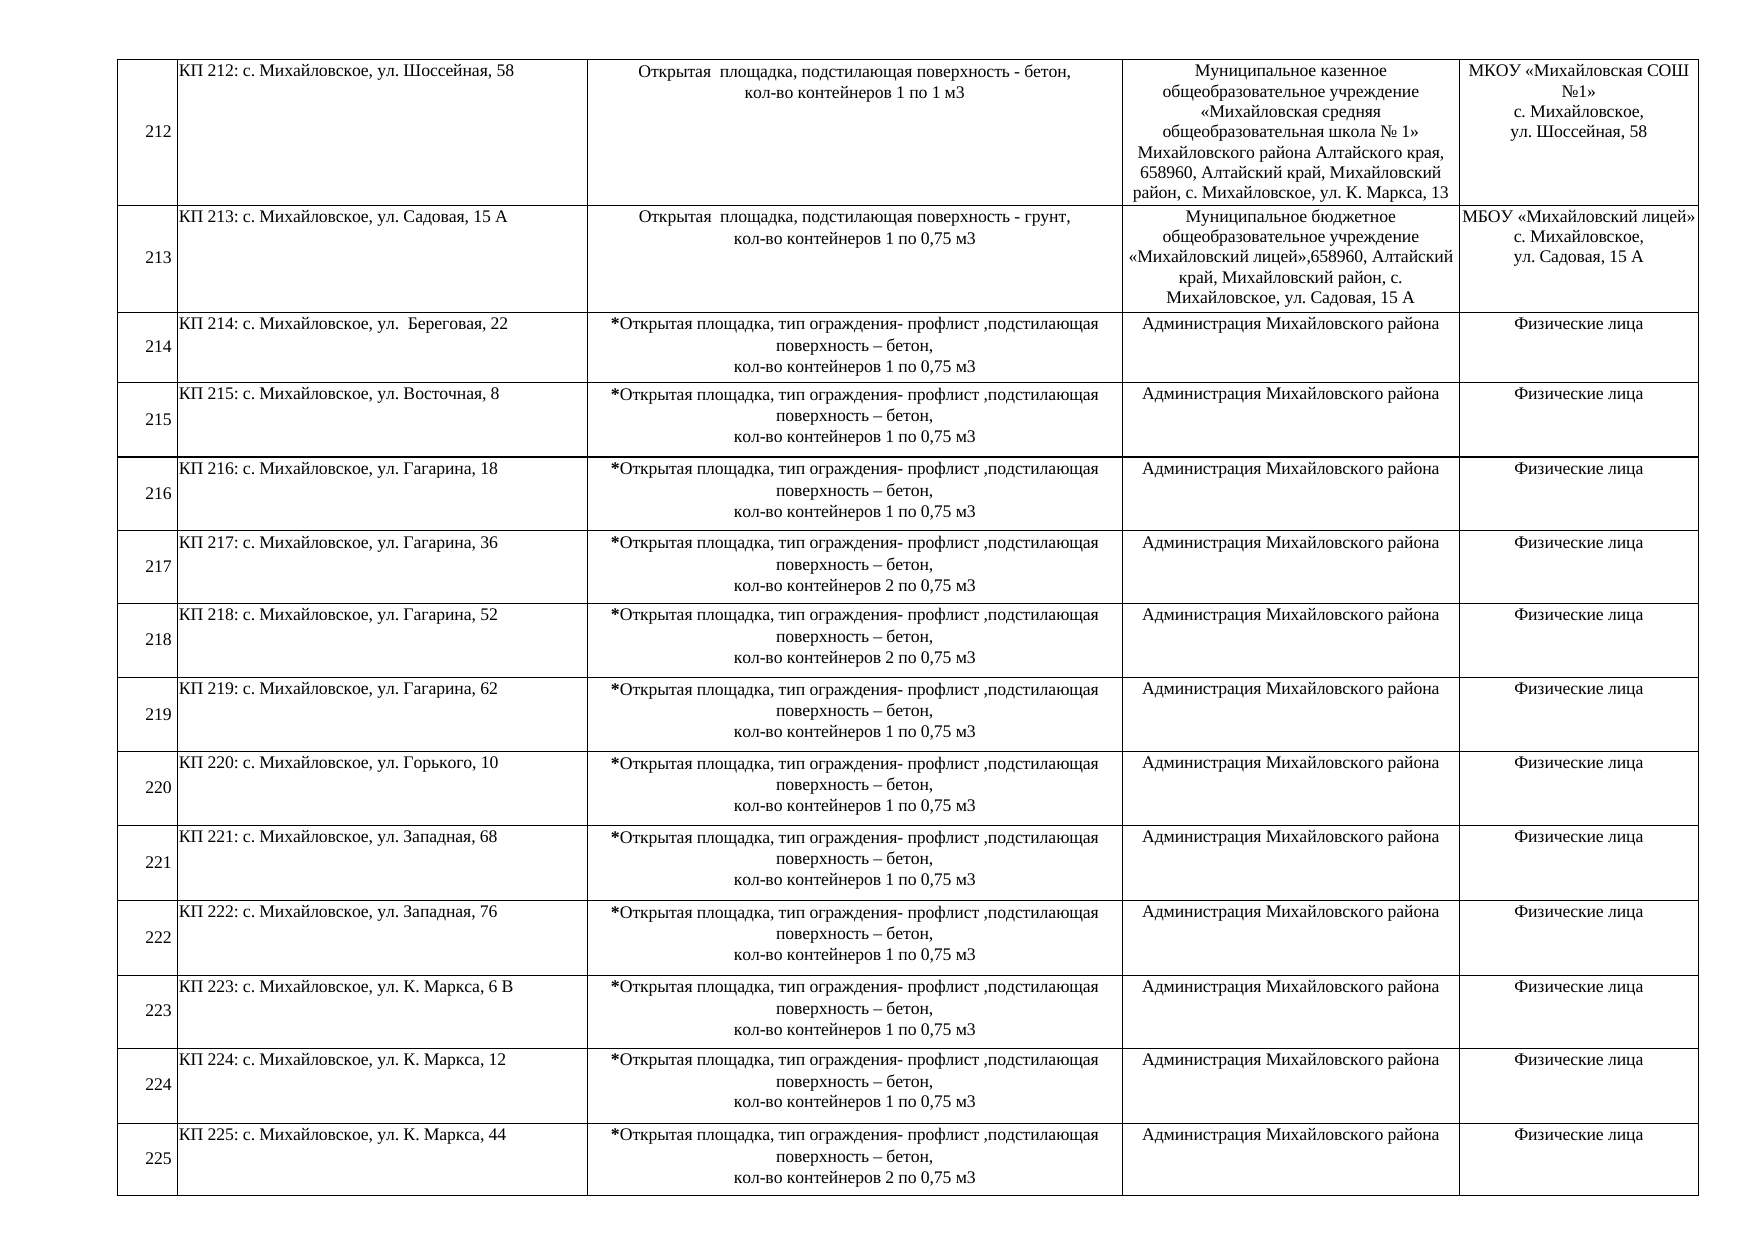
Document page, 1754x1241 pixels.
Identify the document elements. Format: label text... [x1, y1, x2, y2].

table_cell КП 213: с. Михайловское, ул. Садовая, 15 А [178, 206, 587, 312]
table_cell Физические лица [1460, 826, 1698, 900]
table_cell 213 [118, 206, 177, 312]
table_cell КП 221: с. Михайловское, ул. Западная, 68 [178, 826, 587, 900]
table_cell Администрация Михайловского района [1123, 826, 1459, 900]
table_cell Администрация Михайловского района [1123, 678, 1459, 751]
table_cell *Открытая площадка, тип ограждения- профлист ,подстилающая поверхность – бетон, кол-во контейнеров 2 по 0,75 м3 [588, 1124, 1122, 1194]
table_cell Администрация Михайловского района [1123, 458, 1459, 530]
table_cell Физические лица [1460, 383, 1698, 456]
table_cell Физические лица [1460, 752, 1698, 825]
table_cell КП 223: с. Михайловское, ул. К. Маркса, 6 В [178, 976, 587, 1047]
table_cell Физические лица [1460, 531, 1698, 602]
table_cell МКОУ «Михайловская СОШ №1» с. Михайловское, ул. Шоссейная, 58 [1460, 60, 1698, 205]
table_cell *Открытая площадка, тип ограждения- профлист ,подстилающая поверхность – бетон, кол-во контейнеров 1 по 0,75 м3 [588, 752, 1122, 825]
table_cell Администрация Михайловского района [1123, 976, 1459, 1047]
table_cell *Открытая площадка, тип ограждения- профлист ,подстилающая поверхность – бетон, кол-во контейнеров 1 по 0,75 м3 [588, 1049, 1122, 1123]
table_cell МБОУ «Михайловский лицей» с. Михайловское, ул. Садовая, 15 А [1460, 206, 1698, 312]
table_cell 222 [118, 901, 177, 975]
table_cell 212 [118, 60, 177, 205]
table_cell КП 212: с. Михайловское, ул. Шоссейная, 58 [178, 60, 587, 205]
table_cell *Открытая площадка, тип ограждения- профлист ,подстилающая поверхность – бетон, кол-во контейнеров 1 по 0,75 м3 [588, 678, 1122, 751]
table_cell 224 [118, 1049, 177, 1123]
table_cell 220 [118, 752, 177, 825]
table_cell Физические лица [1460, 1049, 1698, 1123]
table_cell Администрация Михайловского района [1123, 901, 1459, 975]
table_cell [1123, 1124, 1459, 1194]
table_cell 221 [118, 826, 177, 900]
table_cell КП 222: с. Михайловское, ул. Западная, 76 [178, 901, 587, 975]
table_cell Физические лица [1460, 604, 1698, 677]
table_cell *Открытая площадка, тип ограждения- профлист ,подстилающая поверхность – бетон, кол-во контейнеров 1 по 0,75 м3 [588, 976, 1122, 1047]
table_cell 225 [118, 1124, 177, 1194]
table_cell КП 224: с. Михайловское, ул. К. Маркса, 12 [178, 1049, 587, 1123]
table_cell Администрация Михайловского района [1123, 383, 1459, 456]
table_cell Физические лица [1460, 976, 1698, 1047]
table_cell КП 215: с. Михайловское, ул. Восточная, 8 [178, 383, 587, 456]
table_cell Администрация Михайловского района [1123, 531, 1459, 602]
table_cell 214 [118, 313, 177, 382]
table_cell 218 [118, 604, 177, 677]
table_cell КП 217: с. Михайловское, ул. Гагарина, 36 [178, 531, 587, 602]
table_cell Администрация Михайловского района [1123, 313, 1459, 382]
table_cell Физические лица [1460, 313, 1698, 382]
table_cell 219 [118, 678, 177, 751]
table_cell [1123, 60, 1459, 205]
table_cell Муниципальное бюджетное общеобразовательное учреждение «Михайловский лицей»,658960, Алтайский край, Михайловский район, с. Михайловское, ул. Садовая, 15 А [1123, 206, 1459, 312]
table_cell Открытая площадка, подстилающая поверхность - грунт, кол-во контейнеров 1 по 0,75 м3 [588, 206, 1122, 312]
table_cell *Открытая площадка, тип ограждения- профлист ,подстилающая поверхность – бетон, кол-во контейнеров 1 по 0,75 м3 [588, 383, 1122, 456]
table_cell Администрация Михайловского района [1123, 1049, 1459, 1123]
table_cell *Открытая площадка, тип ограждения- профлист ,подстилающая поверхность – бетон, кол-во контейнеров 1 по 0,75 м3 [588, 901, 1122, 975]
table_cell Физические лица [1460, 678, 1698, 751]
table_cell *Открытая площадка, тип ограждения- профлист ,подстилающая поверхность – бетон, кол-во контейнеров 2 по 0,75 м3 [588, 604, 1122, 677]
table_cell Открытая площадка, подстилающая поверхность - бетон, кол-во контейнеров 1 по 1 м3 [588, 60, 1122, 205]
table_cell *Открытая площадка, тип ограждения- профлист ,подстилающая поверхность – бетон, кол-во контейнеров 2 по 0,75 м3 [588, 531, 1122, 602]
table_cell Администрация Михайловского района [1123, 752, 1459, 825]
table_cell 217 [118, 531, 177, 602]
table_cell 215 [118, 383, 177, 456]
table_cell КП 220: с. Михайловское, ул. Горького, 10 [178, 752, 587, 825]
table_cell Физические лица [1460, 901, 1698, 975]
table_cell Физические лица [1460, 458, 1698, 530]
table_cell КП 225: с. Михайловское, ул. К. Маркса, 44 [178, 1124, 587, 1194]
table_cell *Открытая площадка, тип ограждения- профлист ,подстилающая поверхность – бетон, кол-во контейнеров 1 по 0,75 м3 [588, 313, 1122, 382]
table_cell 216 [118, 458, 177, 530]
table_cell Администрация Михайловского района [1123, 604, 1459, 677]
table_cell КП 214: с. Михайловское, ул. Береговая, 22 [178, 313, 587, 382]
table_cell КП 218: с. Михайловское, ул. Гагарина, 52 [178, 604, 587, 677]
table_cell Физические лица [1460, 1124, 1698, 1194]
table_cell 223 [118, 976, 177, 1047]
table_cell КП 216: с. Михайловское, ул. Гагарина, 18 [178, 458, 587, 530]
table_cell *Открытая площадка, тип ограждения- профлист ,подстилающая поверхность – бетон, кол-во контейнеров 1 по 0,75 м3 [588, 458, 1122, 530]
table_cell КП 219: с. Михайловское, ул. Гагарина, 62 [178, 678, 587, 751]
table_cell *Открытая площадка, тип ограждения- профлист ,подстилающая поверхность – бетон, кол-во контейнеров 1 по 0,75 м3 [588, 826, 1122, 900]
